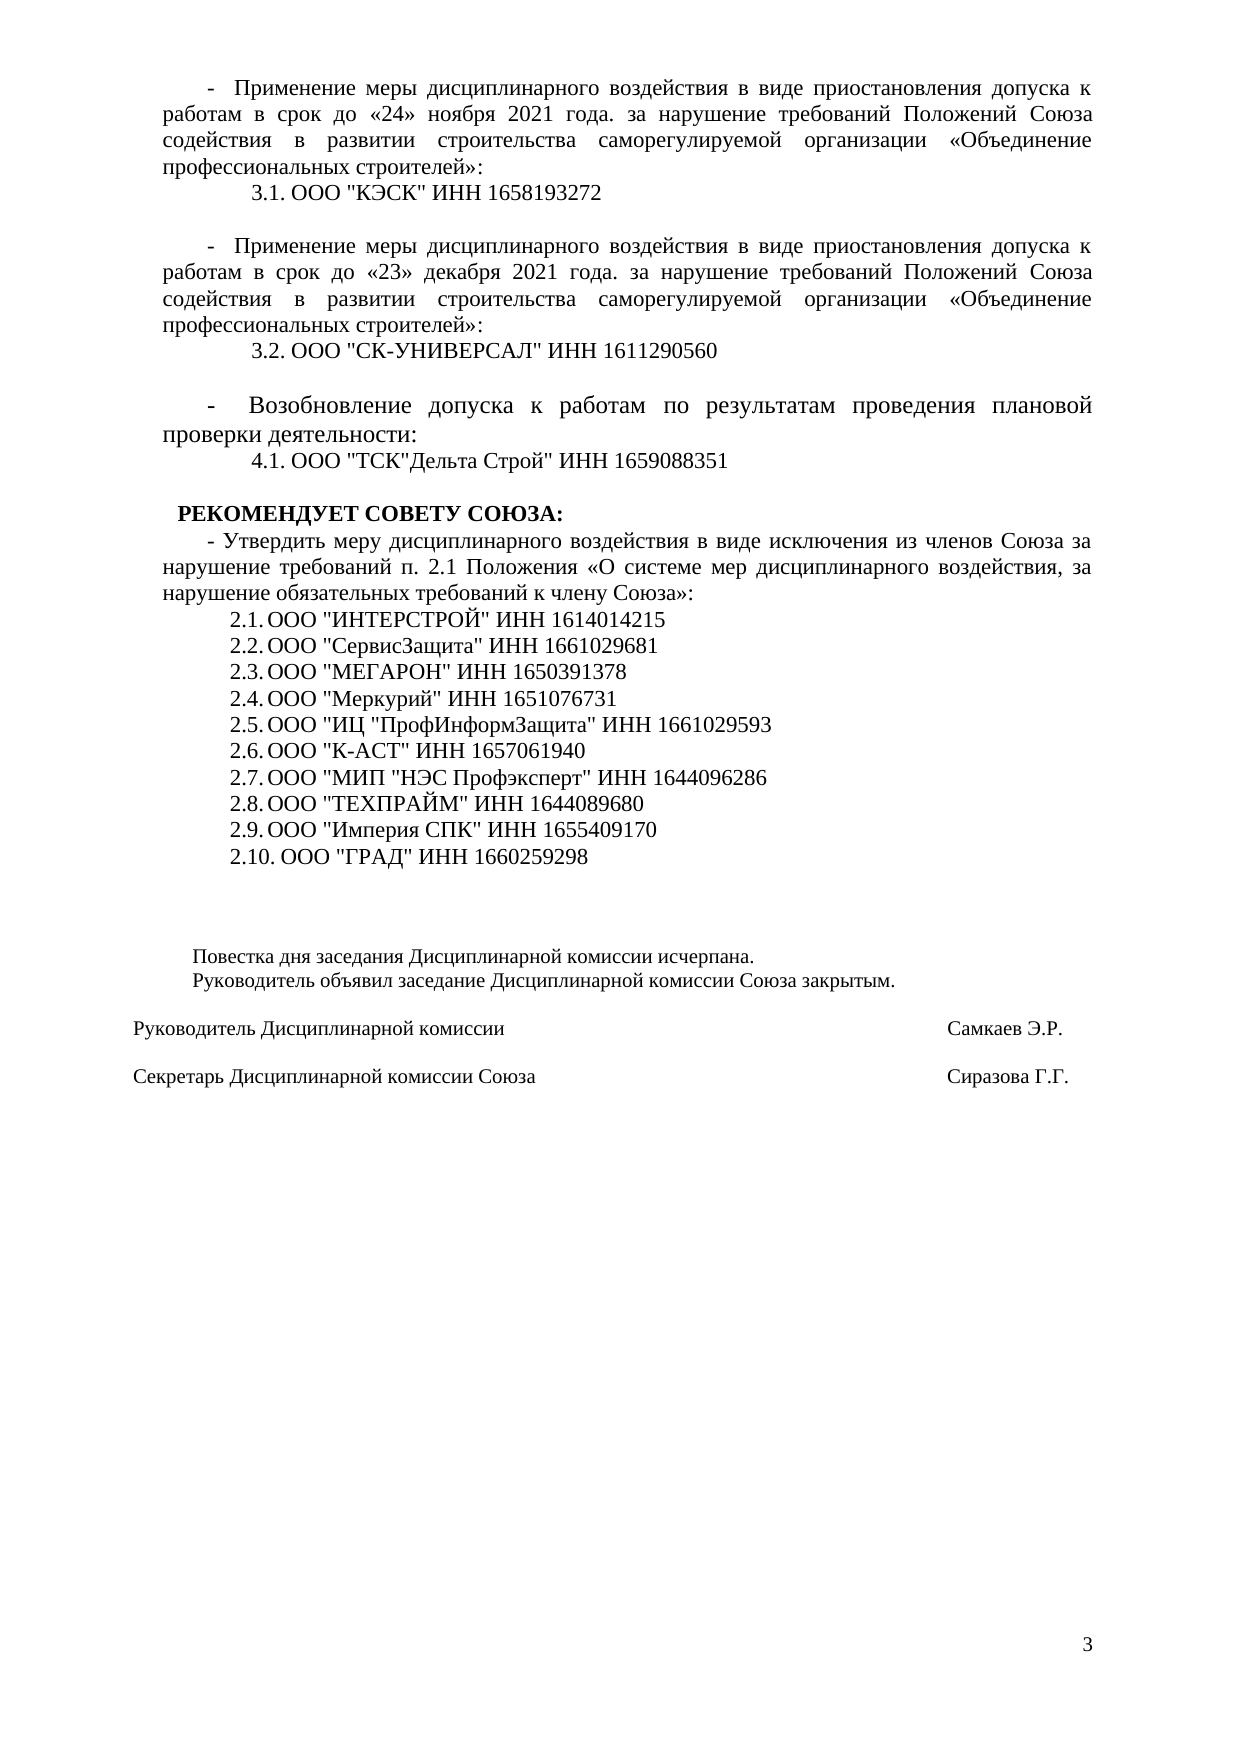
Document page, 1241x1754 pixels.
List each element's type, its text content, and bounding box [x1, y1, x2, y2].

list ООО "ИНТЕРСТРОЙ" ИНН 1614014215 [229, 606, 1093, 632]
text Повестка дня заседания Дисциплинарной комиссии исчерпана. [133, 944, 1093, 968]
list ООО "К-АСТ" ИНН 1657061940 [229, 737, 1093, 764]
text 3.2. ООО "СК-УНИВЕРСАЛ" ИНН 1611290560 [251, 337, 1093, 364]
text 3.1. ООО "КЭСК" ИНН 1658193272 [251, 179, 1093, 206]
list ООО "СервисЗащита" ИНН 1661029681 [229, 632, 1093, 658]
text - Утвердить меру дисциплинарного воздействия в виде исключения из членов Союза за нарушение требований п. 2.1 Положения «О системе мер дисциплинарного воздействия, за нарушение обязательных требований к члену Союза»: [162, 527, 1093, 606]
list ООО "ГРАД" ИНН 1660259298 [229, 843, 1093, 869]
text 4.1. ООО "ТСК"Дельта Строй" ИНН 1659088351 [162, 448, 1093, 474]
list ООО "Империя СПК" ИНН 1655409170 [229, 817, 1093, 843]
text РЕКОМЕНДУЕТ СОВЕТУ СОЮЗА: [177, 500, 1093, 527]
list ООО "Меркурий" ИНН 1651076731 [229, 685, 1093, 711]
list ООО "ИЦ "ПрофИнформЗащита" ИНН 1661029593 [229, 711, 1093, 737]
list ООО "ТЕХПРАЙМ" ИНН 1644089680 [229, 790, 1093, 817]
text Руководитель Дисциплинарной комиссии Самкаев Э.Р. [133, 1016, 1093, 1040]
text Руководитель объявил заседание Дисциплинарной комиссии Союза закрытым. [133, 968, 1093, 992]
list ООО "МЕГАРОН" ИНН 1650391378 [229, 658, 1093, 685]
text Секретарь Дисциплинарной комиссии Союза Сиразова Г.Г. [133, 1064, 1093, 1088]
list - Применение меры дисциплинарного воздействия в виде приостановления допуска к работам в срок до «24» ноября 2021 года. за нарушение требований Положений Союза содействия в развитии строительства саморегулируемой организации «Объединение профессиональных строителей»: [162, 74, 1093, 179]
text - Возобновление допуска к работам по результатам проведения плановой проверки деятельности: [162, 390, 1093, 448]
list - Применение меры дисциплинарного воздействия в виде приостановления допуска к работам в срок до «23» декабря 2021 года. за нарушение требований Положений Союза содействия в развитии строительства саморегулируемой организации «Объединение профессиональных строителей»: [162, 232, 1093, 337]
list ООО "МИП "НЭС Профэксперт" ИНН 1644096286 [229, 764, 1093, 790]
